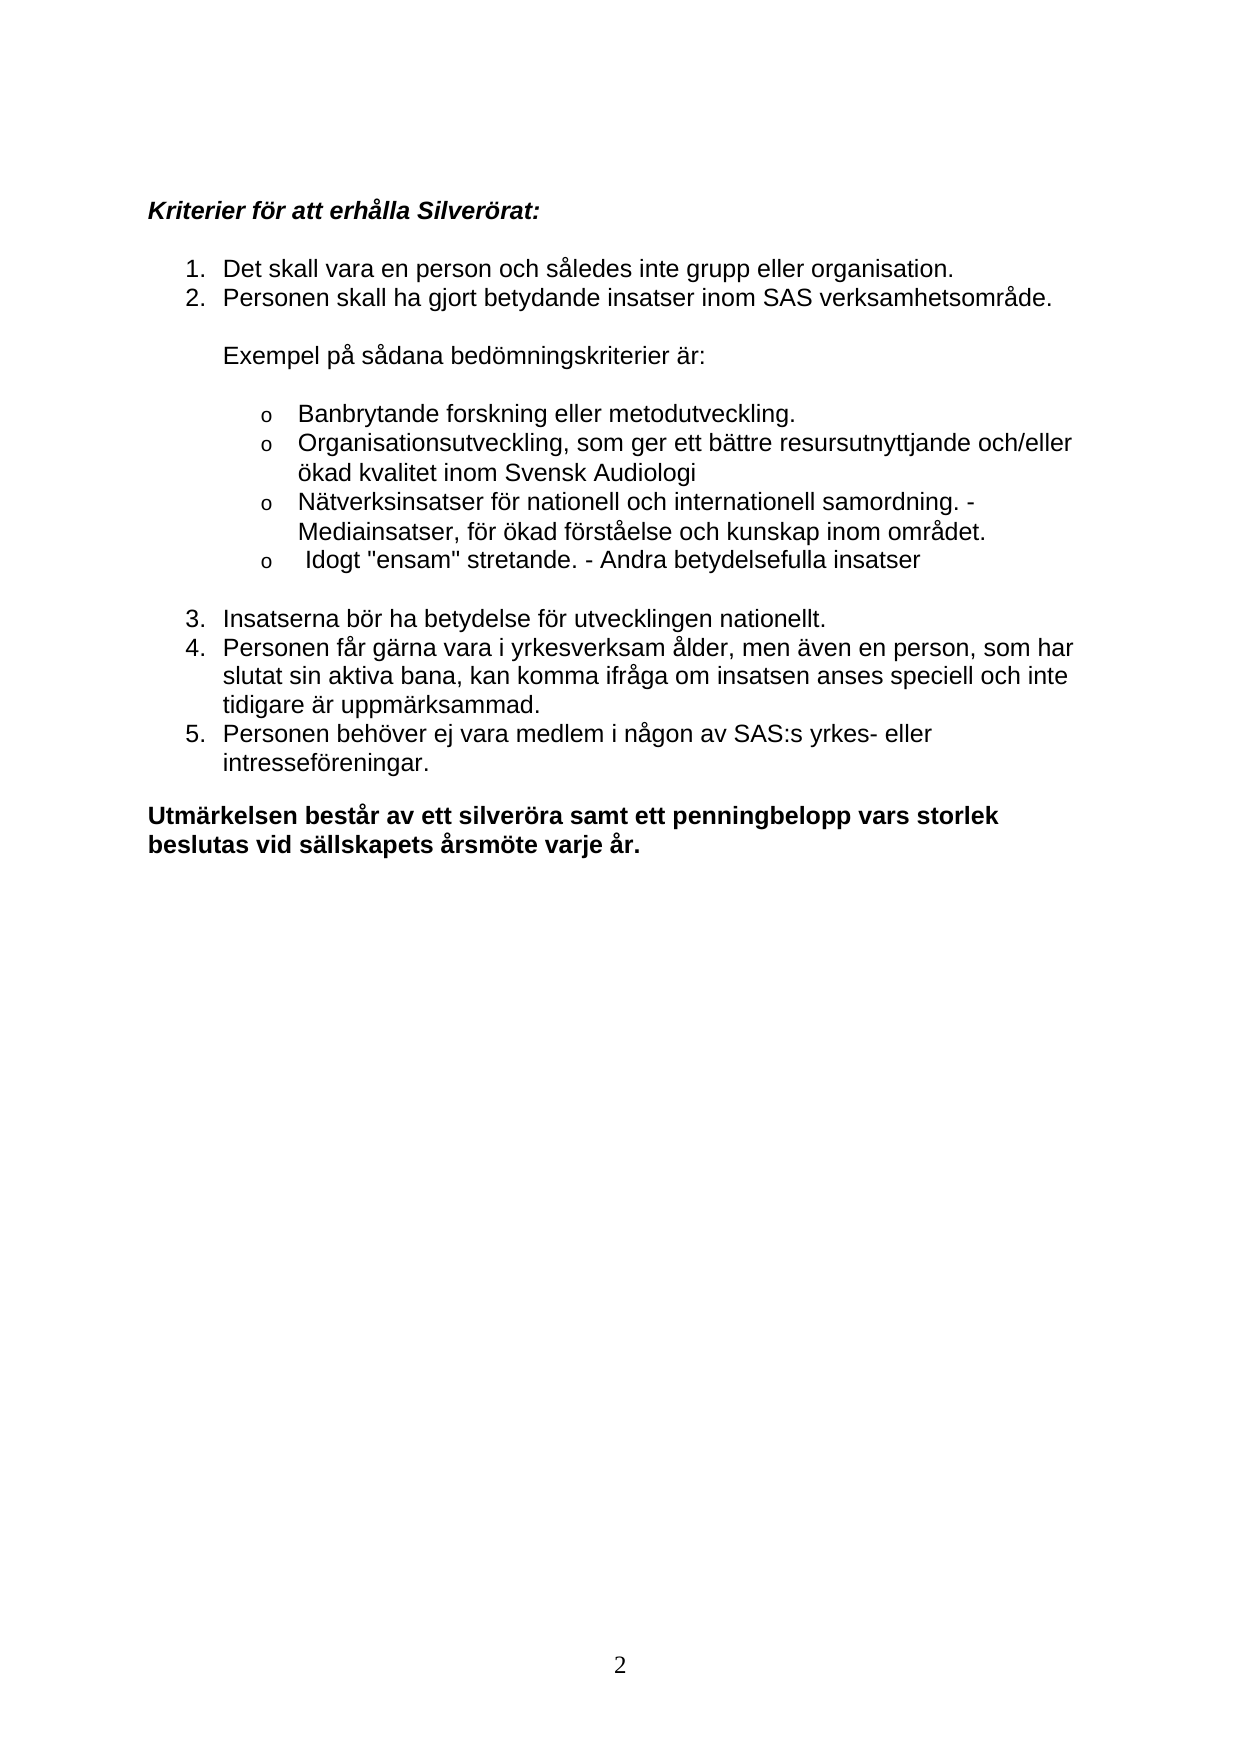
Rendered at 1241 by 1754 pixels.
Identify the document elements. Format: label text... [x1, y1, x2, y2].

text Exempel på sådana bedömningskriterier är: [223, 341, 1092, 369]
text Kriterier för att erhålla Silverörat: [148, 196, 1092, 225]
list Nätverksinsatser för nationell och internationell samordning. - Mediainsatser, för ökad förståelse och kunskap inom området. [260, 487, 1092, 545]
text Utmärkelsen består av ett silveröra samt ett penningbelopp vars storlek beslutas vid sällskapets årsmöte varje år. [148, 801, 1092, 859]
list Banbrytande forskning eller metodutveckling. [260, 399, 1092, 428]
list Organisationsutveckling, som ger ett bättre resursutnyttjande och/eller ökad kvalitet inom Svensk Audiologi [260, 428, 1092, 487]
list Personen skall ha gjort betydande insatser inom SAS verksamhetsområde. [185, 283, 1092, 312]
list Insatserna bör ha betydelse för utvecklingen nationellt. [185, 604, 1092, 632]
list Idogt "ensam" stretande. - Andra betydelsefulla insatser [260, 545, 1092, 604]
list Det skall vara en person och således inte grupp eller organisation. [185, 254, 1092, 283]
list Personen behöver ej vara medlem i någon av SAS:s yrkes- eller intresseföreningar. [185, 719, 1092, 776]
list Personen får gärna vara i yrkesverksam ålder, men även en person, som har slutat sin aktiva bana, kan komma ifråga om insatsen anses speciell och inte tidigare är uppmärksammad. [185, 632, 1092, 719]
